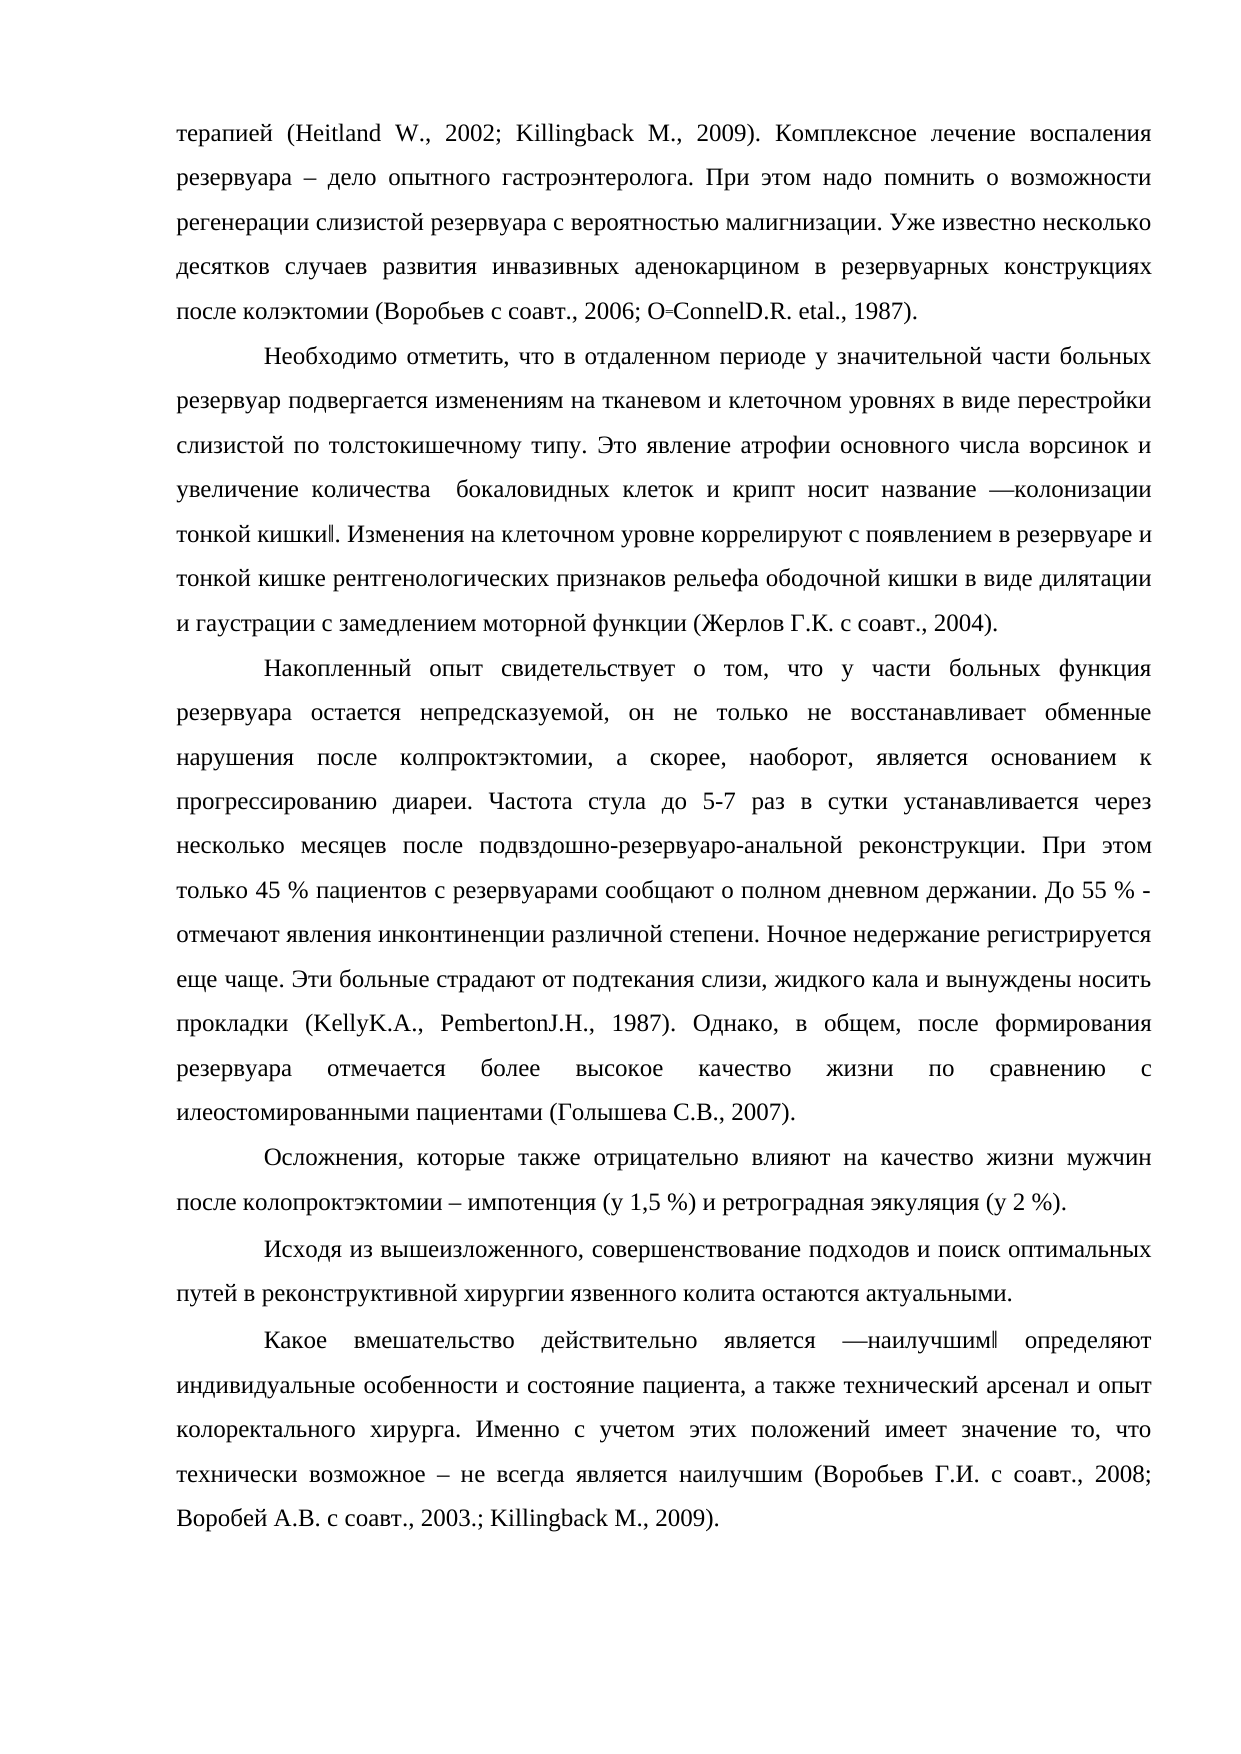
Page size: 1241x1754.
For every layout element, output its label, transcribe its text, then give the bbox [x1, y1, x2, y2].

text Необходимо отметить, что в отдаленном периоде у значительной части больных резервуар подвергается изменениям на тканевом и клеточном уровнях в виде перестройки слизистой по толстокишечному типу. Это явление атрофии основного числа ворсинок и увеличение количества бокаловидных клеток и крипт носит название ―колонизации тонкой кишки‖. Изменения на клеточном уровне коррелируют с появлением в резервуаре и тонкой кишке рентгенологических признаков рельефа ободочной кишки в виде дилятации и гаустрации с замедлением моторной функции (Жерлов Г.К. с соавт., 2004). [176, 341, 1153, 636]
text Накопленный опыт свидетельствует о том, что у части больных функция резервуара остается непредсказуемой, он не только не восстанавливает обменные нарушения после колпроктэктомии, а скорее, наоборот, является основанием к прогрессированию диареи. Частота стула до 5-7 раз в сутки устанавливается через несколько месяцев после подвздошно-резервуаро-анальной реконструкции. При этом только 45 % пациентов с резервуарами сообщают о полном дневном держании. До 55 % - отмечают явления инконтиненции различной степени. Ночное недержание регистрируется еще чаще. Эти больные страдают от подтекания слизи, жидкого кала и вынуждены носить прокладки (KellyK.A., PembertonJ.H., 1987). Однако, в общем, после формирования резервуара отмечается более высокое качество жизни по сравнению с илеостомированными пациентами (Голышева С.В., 2007). [176, 653, 1153, 1126]
text Исходя из вышеизложенного, совершенствование подходов и поиск оптимальных путей в реконструктивной хирургии язвенного колита остаются актуальными. [176, 1234, 1153, 1307]
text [176, 118, 1153, 325]
text Какое вмешательство действительно является ―наилучшим‖ определяют индивидуальные особенности и состояние пациента, а также технический арсенал и опыт колоректального хирурга. Именно с учетом этих положений имеет значение то, что технически возможное – не всегда является наилучшим (Воробьев Г.И. с соавт., 2008; Воробей А.В. с соавт., 2003.; Killingback M., 2009). [176, 1326, 1153, 1532]
text Осложнения, которые также отрицательно влияют на качество жизни мужчин после колопроктэктомии – импотенция (у 1,5 %) и ретроградная эякуляция (у 2 %). [176, 1142, 1153, 1216]
